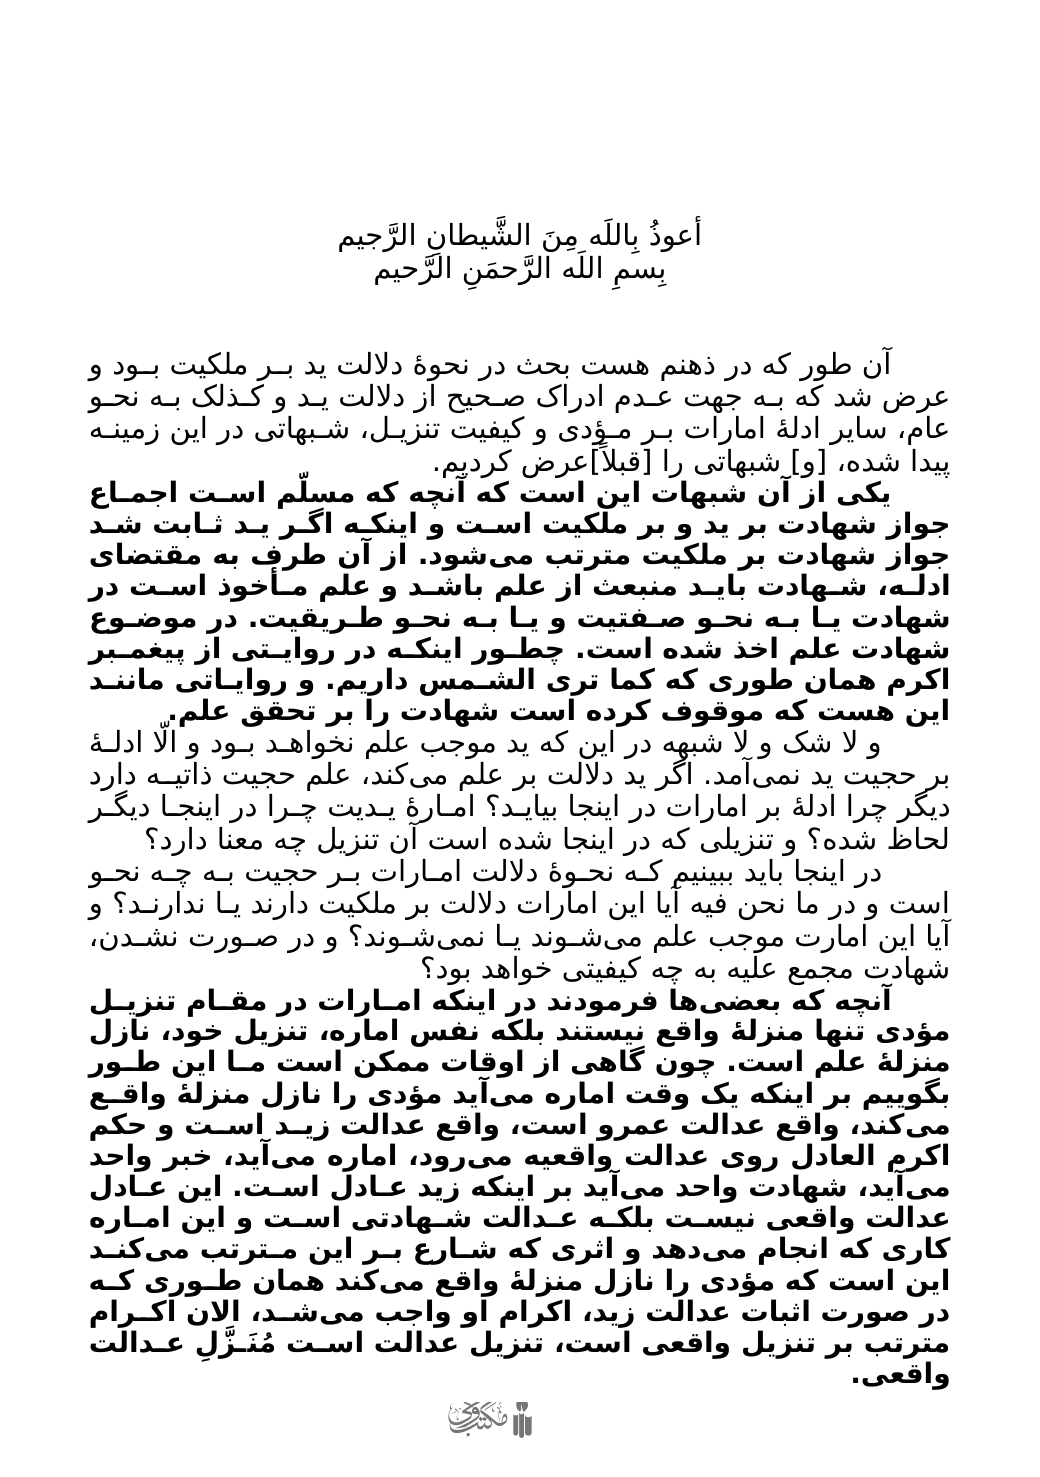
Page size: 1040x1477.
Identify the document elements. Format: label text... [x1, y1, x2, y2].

text آن طور که در ذهنم هست بحث در نحوۀ دلالت ید بر ملکیت بود و عرض شد که به جهت عدم ادراک صحیح از دلالت ید و کذلک به نحو عام، سایر ادلۀ امارات بر مؤدی و کیفیت تنزیل، شبهاتی در این زمینه پیدا شده، [و] شبهاتی را [قبلاً]عرض کردیم. [89, 349, 951, 478]
text و لا شک و لا شبهه در این که ید موجب علم نخواهد بود و الّا ادلۀ بر حجیت ید نمی‌آمد. اگر ید دلالت بر علم می‌کند، علم حجیت ذاتیه دارد دیگر چرا ادلۀ بر امارات در اینجا بیاید؟ امارۀ یدیت چرا در اینجا دیگر لحاظ شده؟ و تنزیلی که در اینجا شده است آن تنزیل چه معنا دارد؟ [89, 727, 951, 856]
text یکی از آن شبهات این است که آنچه که مسلّم است اجماع جواز شهادت بر ید و بر ملکیت است و اینکه اگر ید ثابت شد جواز شهادت بر ملکیت مترتب می‌شود. از آن طرف به مقتضای ادله، شهادت باید منبعث از علم باشد و علم مأخوذ است در شهادت یا به نحو صفتیت و یا به نحو طریقیت. در موضوع شهادت علم اخذ شده است. چطور اینکه در روایتی از پیغمبر اکرم همان طوری که کما تری الشمس داریم. و روایاتی مانند این هست که موقوف کرده است شهادت را بر تحقق علم. [89, 478, 951, 727]
text بِسمِ اللَه الرَّحمَنِ الرَّحیم [89, 252, 951, 284]
text أعوذُ بِاللَه مِنَ الشَّیطانِ الرَّجیم [89, 220, 951, 252]
picture [443, 1402, 537, 1438]
text در اینجا باید ببینیم که نحوۀ دلالت امارات بر حجیت به چه نحو است و در ما نحن فیه آیا این امارات دلالت بر ملکیت دارند یا ندارند؟ و آیا این امارت موجب علم می‌شوند یا نمی‌شوند؟ و در صورت نشدن، شهادت مجمع علیه به چه کیفیتی خواهد بود؟ [89, 856, 951, 985]
text آنچه که بعضی‌ها فرمودند در اینکه امارات در مقام تنزیل مؤدی تنها منزلۀ واقع نیستند بلکه نفس اماره، تنزیل خود، نازل منزلۀ علم است. چون گاهی از اوقات ممکن است ما این طور بگوییم بر اینکه یک وقت اماره می‌آید مؤدی را نازل منزلۀ واقع می‌کند، واقع عدالت عمرو است، واقع عدالت زید است و حکم اکرم العادل روی عدالت واقعیه می‌رود، اماره‌ می‌آید، خبر واحد می‌آید، شهادت واحد می‌آید بر اینکه زید عادل است. این عادل عدالت واقعی نیست بلکه عدالت شهادتی است و این اماره کاری که انجام می‌دهد و اثری که شارع بر این مترتب می‌کند این است که مؤدی را نازل منزلۀ واقع می‌کند همان طوری که در صورت اثبات عدالت زید، اکرام او واجب می‌شد، الان اکرام مترتب بر تنزیل واقعی است، تنزیل عدالت است مُنَزَّلِ عدالت واقعی. [89, 985, 951, 1390]
